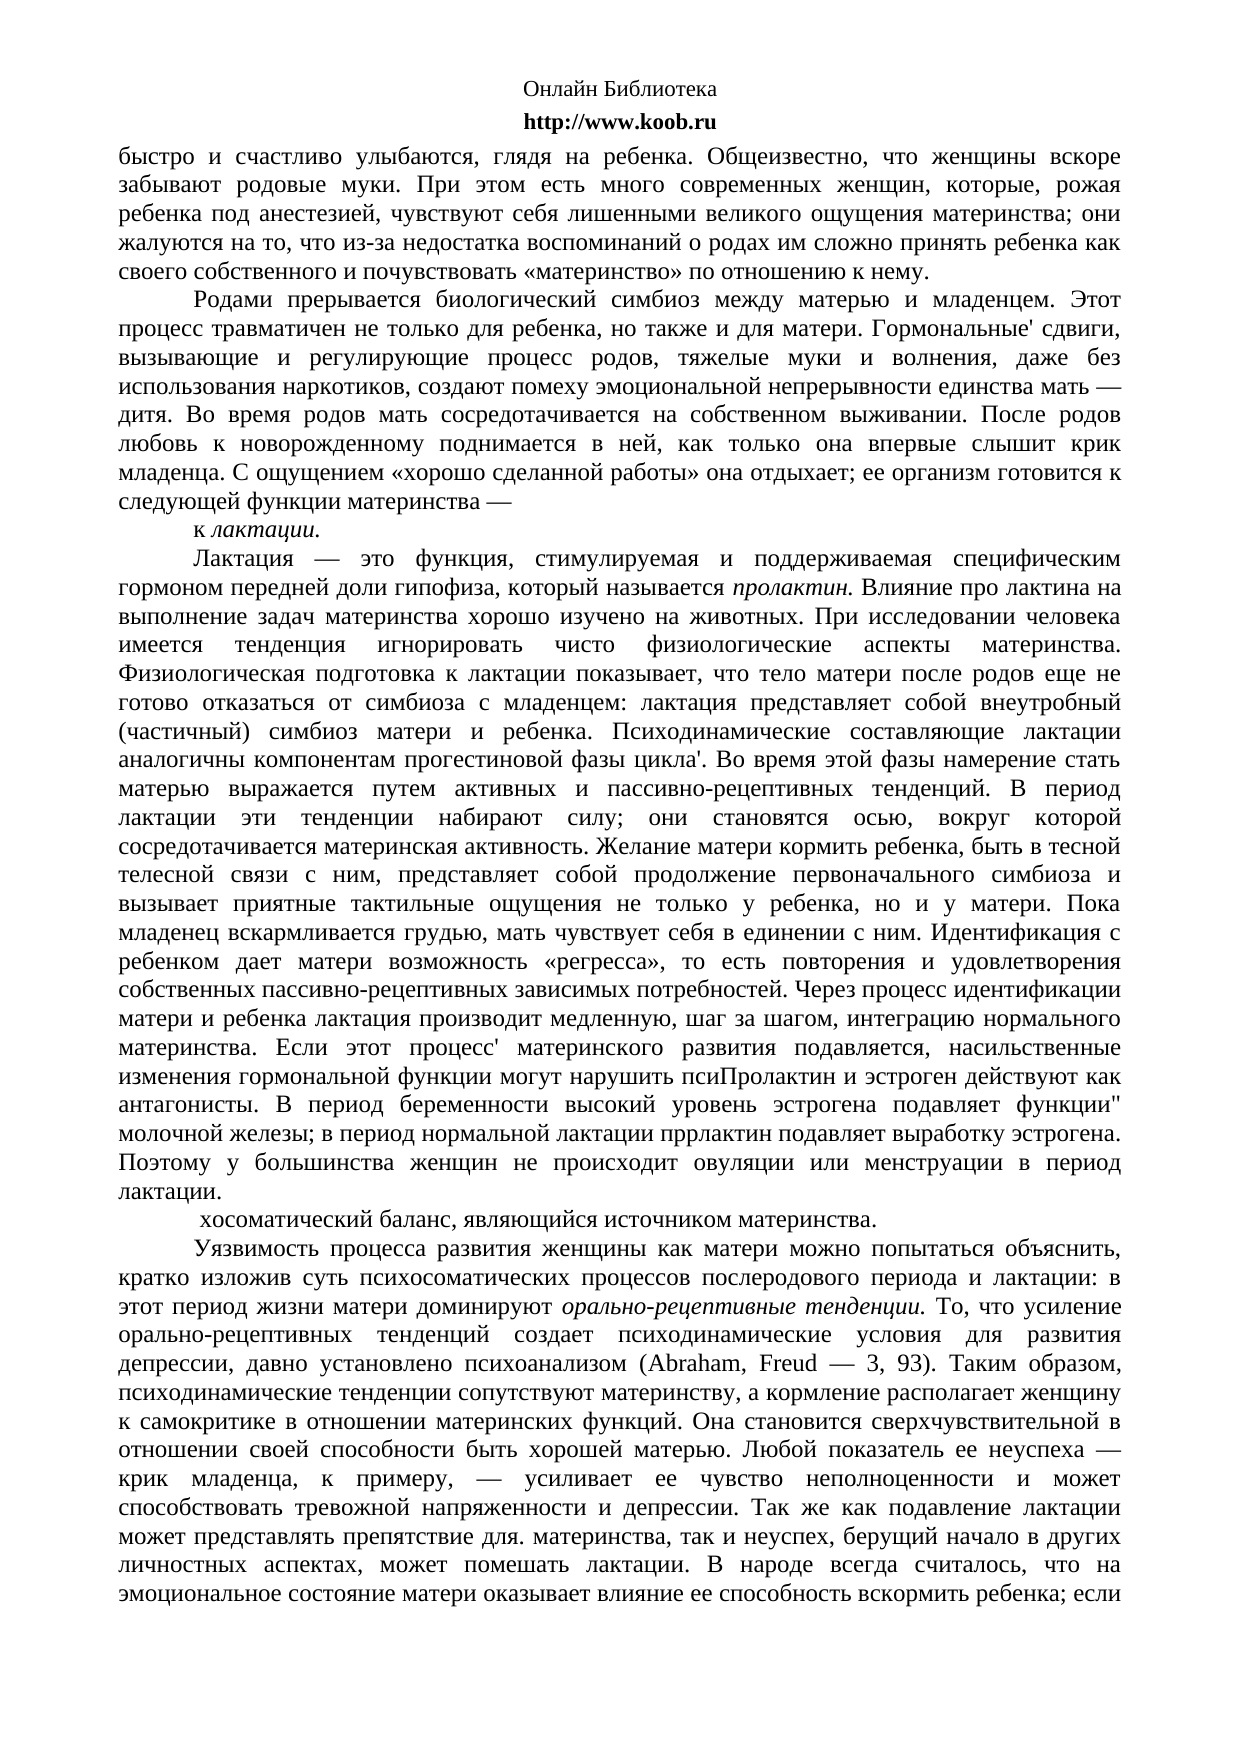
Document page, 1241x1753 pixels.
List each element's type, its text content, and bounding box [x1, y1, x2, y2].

text к лактации. [118, 514, 1122, 543]
text хосоматический баланс, являющийся источником материнства. [118, 1204, 1122, 1233]
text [118, 1233, 1122, 1607]
text Лактация — это функция, стимулируемая и поддерживаемая специфическим гормоном передней доли гипофиза, который называется пролактин. Влияние про лактина на выполнение задач материнства хорошо изучено на животных. При исследовании человека имеется тенденция игнорировать чисто физиологические аспекты материнства. Физиологическая подготовка к лактации показывает, что тело матери после родов еще не готово отказаться от симбиоза с младенцем: лактация представляет собой внеутробный (частичный) симбиоз матери и ребенка. Психодинамические составляющие лактации аналогичны компонентам прогестиновой фазы цикла'. Во время этой фазы намерение стать матерью выражается путем активных и пассивно-рецептивных тенденций. В период лактации эти тенденции набирают силу; они становятся осью, вокруг которой сосредотачивается материнская активность. Желание матери кормить ребенка, быть в тесной телесной связи с ним, представляет собой продолжение первоначального симбиоза и вызывает приятные тактильные ощущения не только у ребенка, но и у матери. Пока младенец вскармливается грудью, мать чувствует себя в единении с ним. Идентификация с ребенком дает матери возможность «регресса», то есть повторения и удовлетворения собственных пассивно-рецептивных зависимых потребностей. Через процесс идентификации матери и ребенка лактация производит медленную, шаг за шагом, интеграцию нормального материнства. Если этот процесс' материнского развития подавляется, насильственные изменения гормональной функции могут нарушить псиПролактин и эстроген действуют как антагонисты. В период беременности высокий уровень эстрогена подавляет функции" молочной железы; в период нормальной лактации пррлактин подавляет выработку эстрогена. Поэтому у большинства женщин не происходит овуляции или менструации в период лактации. [118, 543, 1122, 1204]
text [118, 141, 1122, 284]
text Родами прерывается биологический симбиоз между матерью и младенцем. Этот процесс травматичен не только для ребенка, но также и для матери. Гормональные' сдвиги, вызывающие и регулирующие процесс родов, тяжелые муки и волнения, даже без использования наркотиков, создают помеху эмоциональной непрерывности единства мать — дитя. Во время родов мать сосредотачивается на собственном выживании. После родов любовь к новорожденному поднимается в ней, как только она впервые слышит крик младенца. С ощущением «хорошо сделанной работы» она отдыхает; ее организм готовится к следующей функции материнства — [118, 284, 1122, 514]
